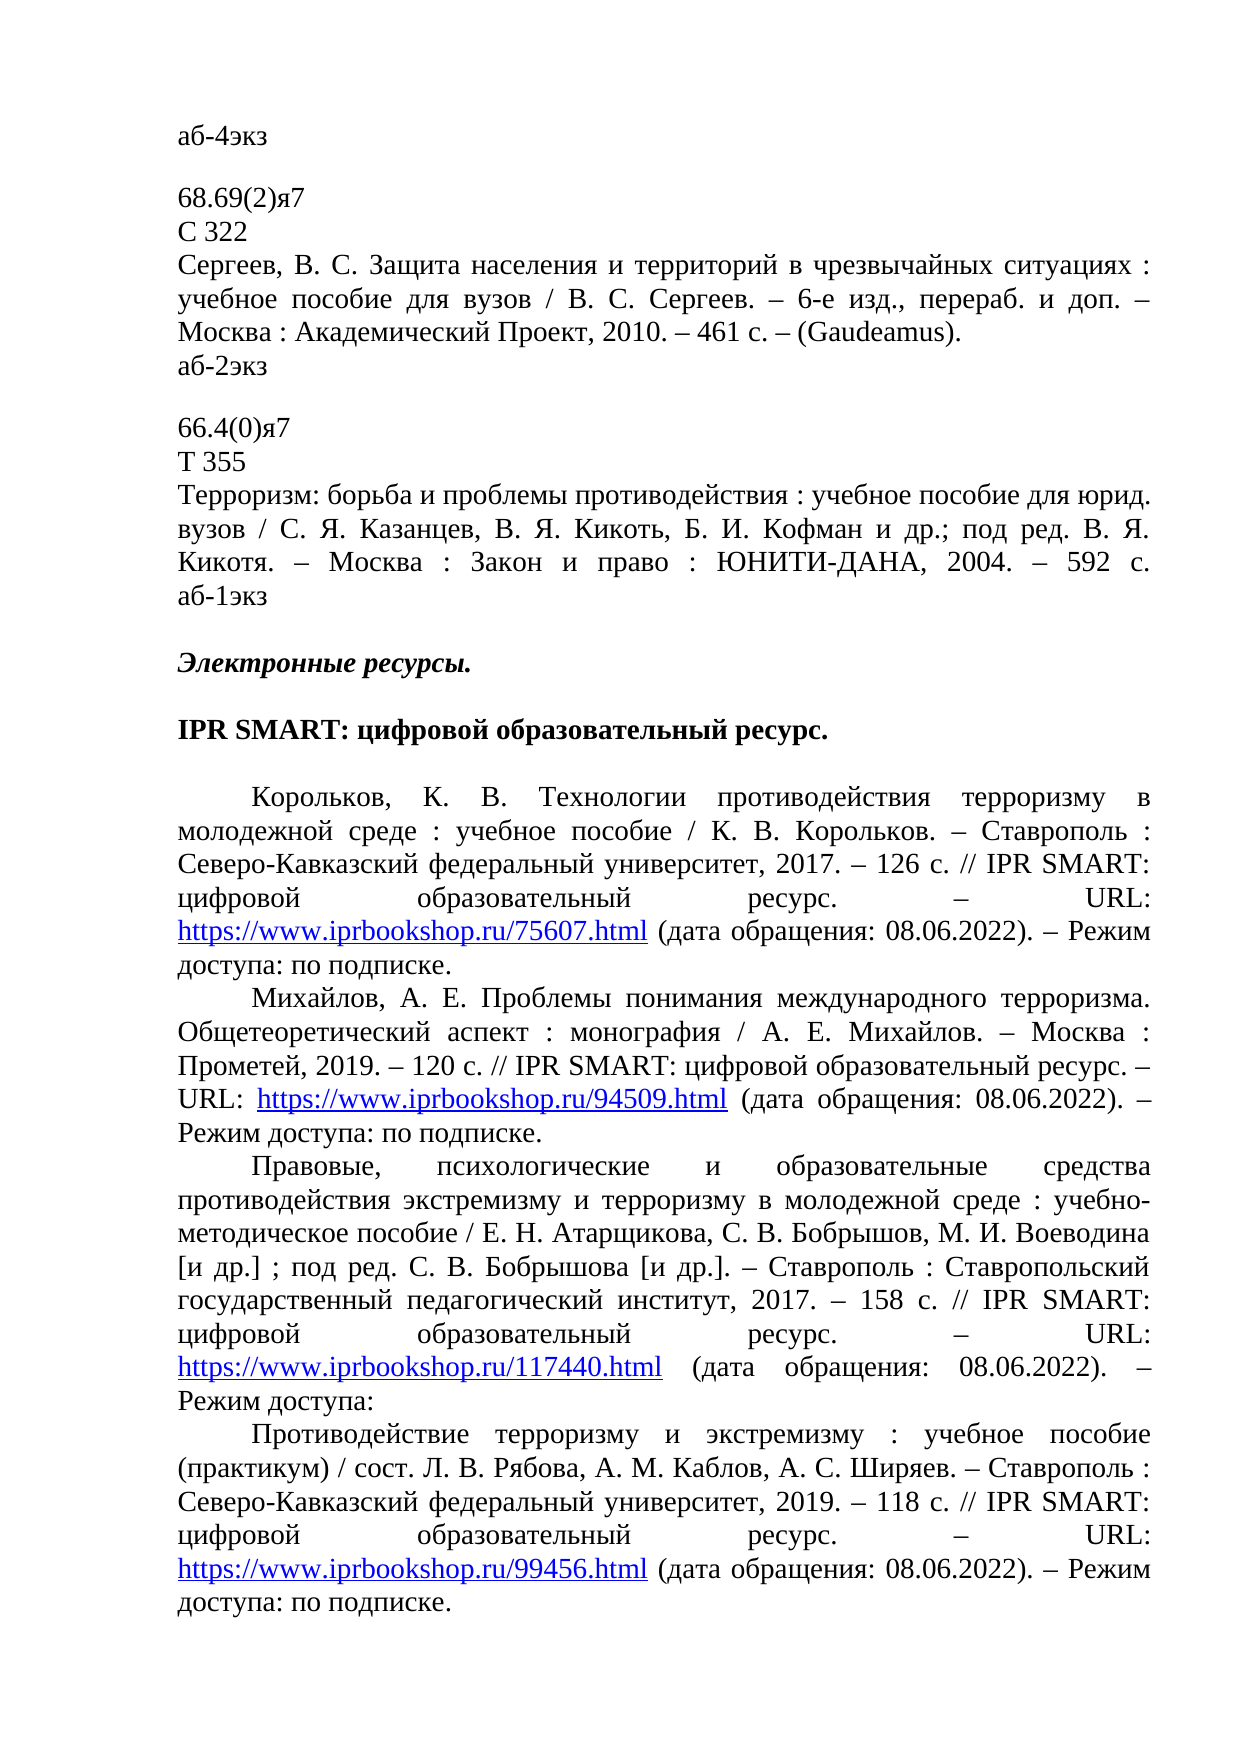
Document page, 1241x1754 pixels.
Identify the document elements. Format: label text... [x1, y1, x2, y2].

text аб-2экз [177, 348, 1152, 382]
text Сергеев, В. С. Защита населения и территорий в чрезвычайных ситуациях : учебное пособие для вузов / В. С. Сергеев. – 6-е изд., перераб. и доп. – Москва : Академический Проект, 2010. – 461 с. – (Gaudeamus). [177, 247, 1152, 348]
text Терроризм: борьба и проблемы противодействия : учебное пособие для юрид. вузов / С. Я. Казанцев, В. Я. Кикоть, Б. И. Кофман и др.; под ред. В. Я. Кикотя. – Москва : Закон и право : ЮНИТИ-ДАНА, 2004. – 592 с. аб-1экз [177, 477, 1152, 612]
text 68.69(2)я7 С 322 [177, 180, 1152, 247]
text Михайлов, А. Е. Проблемы понимания международного терроризма. Общетеоретический аспект : монография / А. Е. Михайлов. – Москва : Прометей, 2019. – 120 c. // IPR SMART: цифровой образовательный ресурс. – URL: https://www.iprbookshop.ru/94509.html (дата обращения: 08.06.2022). – Режим доступа: по подписке. [177, 981, 1152, 1148]
text Противодействие терроризму и экстремизму : учебное пособие (практикум) / сост. Л. В. Рябова, А. М. Каблов, А. С. Ширяев. – Ставрополь : Северо-Кавказский федеральный университет, 2019. – 118 c. // IPR SMART: цифровой образовательный ресурс. – URL: https://www.iprbookshop.ru/99456.html (дата обращения: 08.06.2022). – Режим доступа: по подписке. [177, 1417, 1152, 1618]
text Электронные ресурсы. [177, 645, 1152, 679]
text IPR SMART: цифровой образовательный ресурс. [177, 712, 1152, 746]
text 66.4(0)я7 Т 355 [177, 410, 1152, 477]
text Правовые, психологические и образовательные средства противодействия экстремизму и терроризму в молодежной среде : учебно-методическое пособие / Е. Н. Атарщикова, С. В. Бобрышов, М. И. Воеводина [и др.] ; под ред. С. В. Бобрышова [и др.]. – Ставрополь : Ставропольский государственный педагогический институт, 2017. – 158 c. // IPR SMART: цифровой образовательный ресурс. – URL: https://www.iprbookshop.ru/117440.html (дата обращения: 08.06.2022). – Режим доступа: [177, 1148, 1152, 1417]
text Корольков, К. В. Технологии противодействия терроризму в молодежной среде : учебное пособие / К. В. Корольков. – Ставрополь : Северо-Кавказский федеральный университет, 2017. – 126 c. // IPR SMART: цифровой образовательный ресурс. – URL: https://www.iprbookshop.ru/75607.html (дата обращения: 08.06.2022). – Режим доступа: по подписке. [177, 779, 1152, 981]
text аб-4экз [177, 118, 1152, 152]
